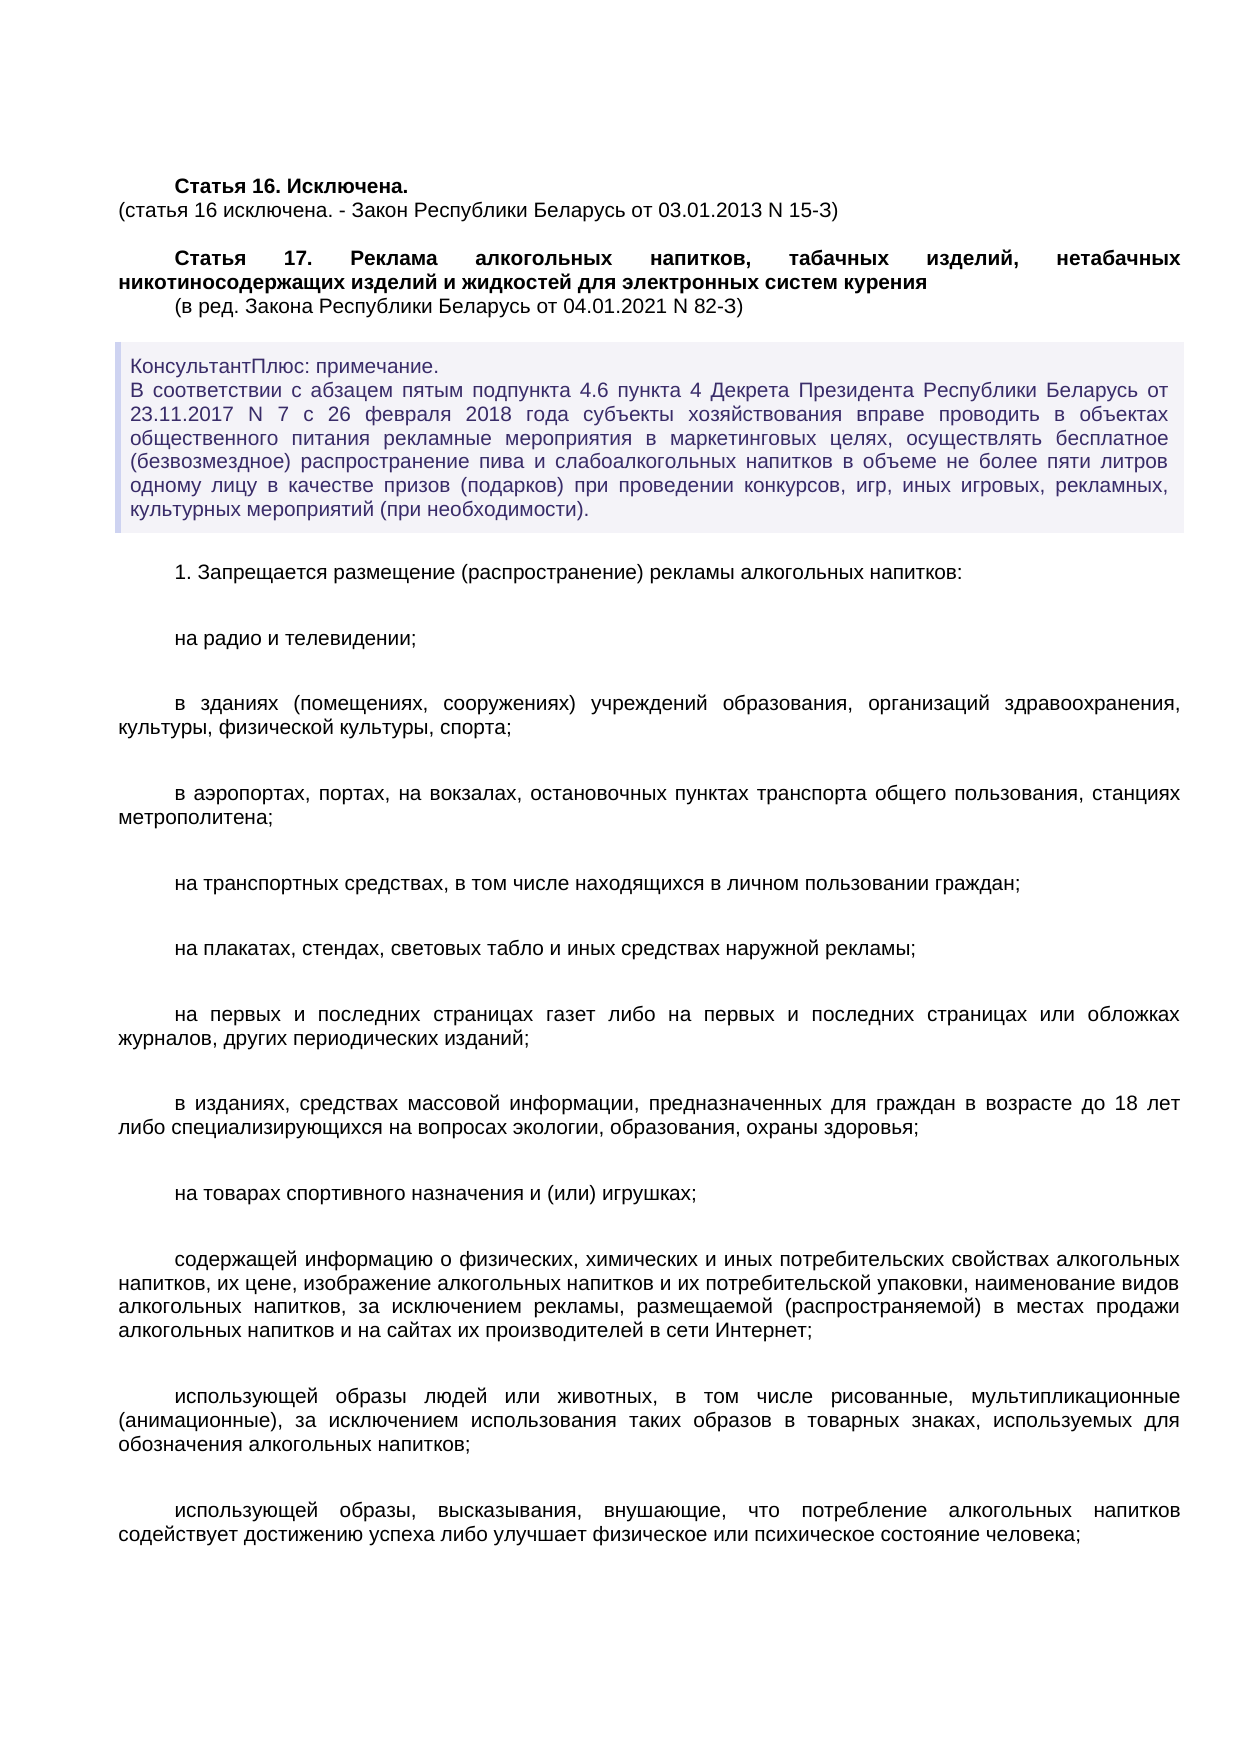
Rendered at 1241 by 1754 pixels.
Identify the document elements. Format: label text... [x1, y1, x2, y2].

text в аэропортах, портах, на вокзалах, остановочных пунктах транспорта общего пользования, станциях метрополитена; [118, 781, 1181, 829]
text на радио и телевидении; [118, 626, 1181, 649]
text Статья 17. Реклама алкогольных напитков, табачных изделий, нетабачных никотиносодержащих изделий и жидкостей для электронных систем курения [118, 246, 1181, 294]
table_header КонсультантПлюс: примечание. В соответствии с абзацем пятым подпункта 4.6 пункта 4 Декрета Президента Республики Беларусь от 23.11.2017 N 7 с 26 февраля 2018 года субъекты хозяйствования вправе проводить в объектах общественного питания рекламные мероприятия в маркетинговых целях, осуществлять бесплатное (безвозмездное) распространение пива и слабоалкогольных напитков в объеме не более пяти литров одному лицу в качестве призов (подарков) при проведении конкурсов, игр, иных игровых, рекламных, культурных мероприятий (при необходимости). [121, 342, 1178, 533]
text в зданиях (помещениях, сооружениях) учреждений образования, организаций здравоохранения, культуры, физической культуры, спорта; [118, 691, 1181, 739]
text на транспортных средствах, в том числе находящихся в личном пользовании граждан; [118, 870, 1181, 894]
text использующей образы людей или животных, в том числе рисованные, мультипликационные (анимационные), за исключением использования таких образов в товарных знаках, используемых для обозначения алкогольных напитков; [118, 1384, 1181, 1456]
text на первых и последних страницах газет либо на первых и последних страницах или обложках журналов, других периодических изданий; [118, 1002, 1181, 1049]
text (в ред. Закона Республики Беларусь от 04.01.2021 N 82-З) [118, 294, 1181, 318]
text на товарах спортивного назначения и (или) игрушках; [118, 1181, 1181, 1205]
text Статья 16. Исключена. [118, 174, 1181, 198]
text (статья 16 исключена. - Закон Республики Беларусь от 03.01.2013 N 15-З) [118, 198, 1181, 222]
text 1. Запрещается размещение (распространение) рекламы алкогольных напитков: [118, 560, 1181, 584]
text в изданиях, средствах массовой информации, предназначенных для граждан в возрасте до 18 лет либо специализирующихся на вопросах экологии, образования, охраны здоровья; [118, 1091, 1181, 1139]
text содержащей информацию о физических, химических и иных потребительских свойствах алкогольных напитков, их цене, изображение алкогольных напитков и их потребительской упаковки, наименование видов алкогольных напитков, за исключением рекламы, размещаемой (распространяемой) в местах продажи алкогольных напитков и на сайтах их производителей в сети Интернет; [118, 1246, 1181, 1342]
text использующей образы, высказывания, внушающие, что потребление алкогольных напитков содействует достижению успеха либо улучшает физическое или психическое состояние человека; [118, 1497, 1181, 1545]
text на плакатах, стендах, световых табло и иных средствах наружной рекламы; [118, 936, 1181, 960]
